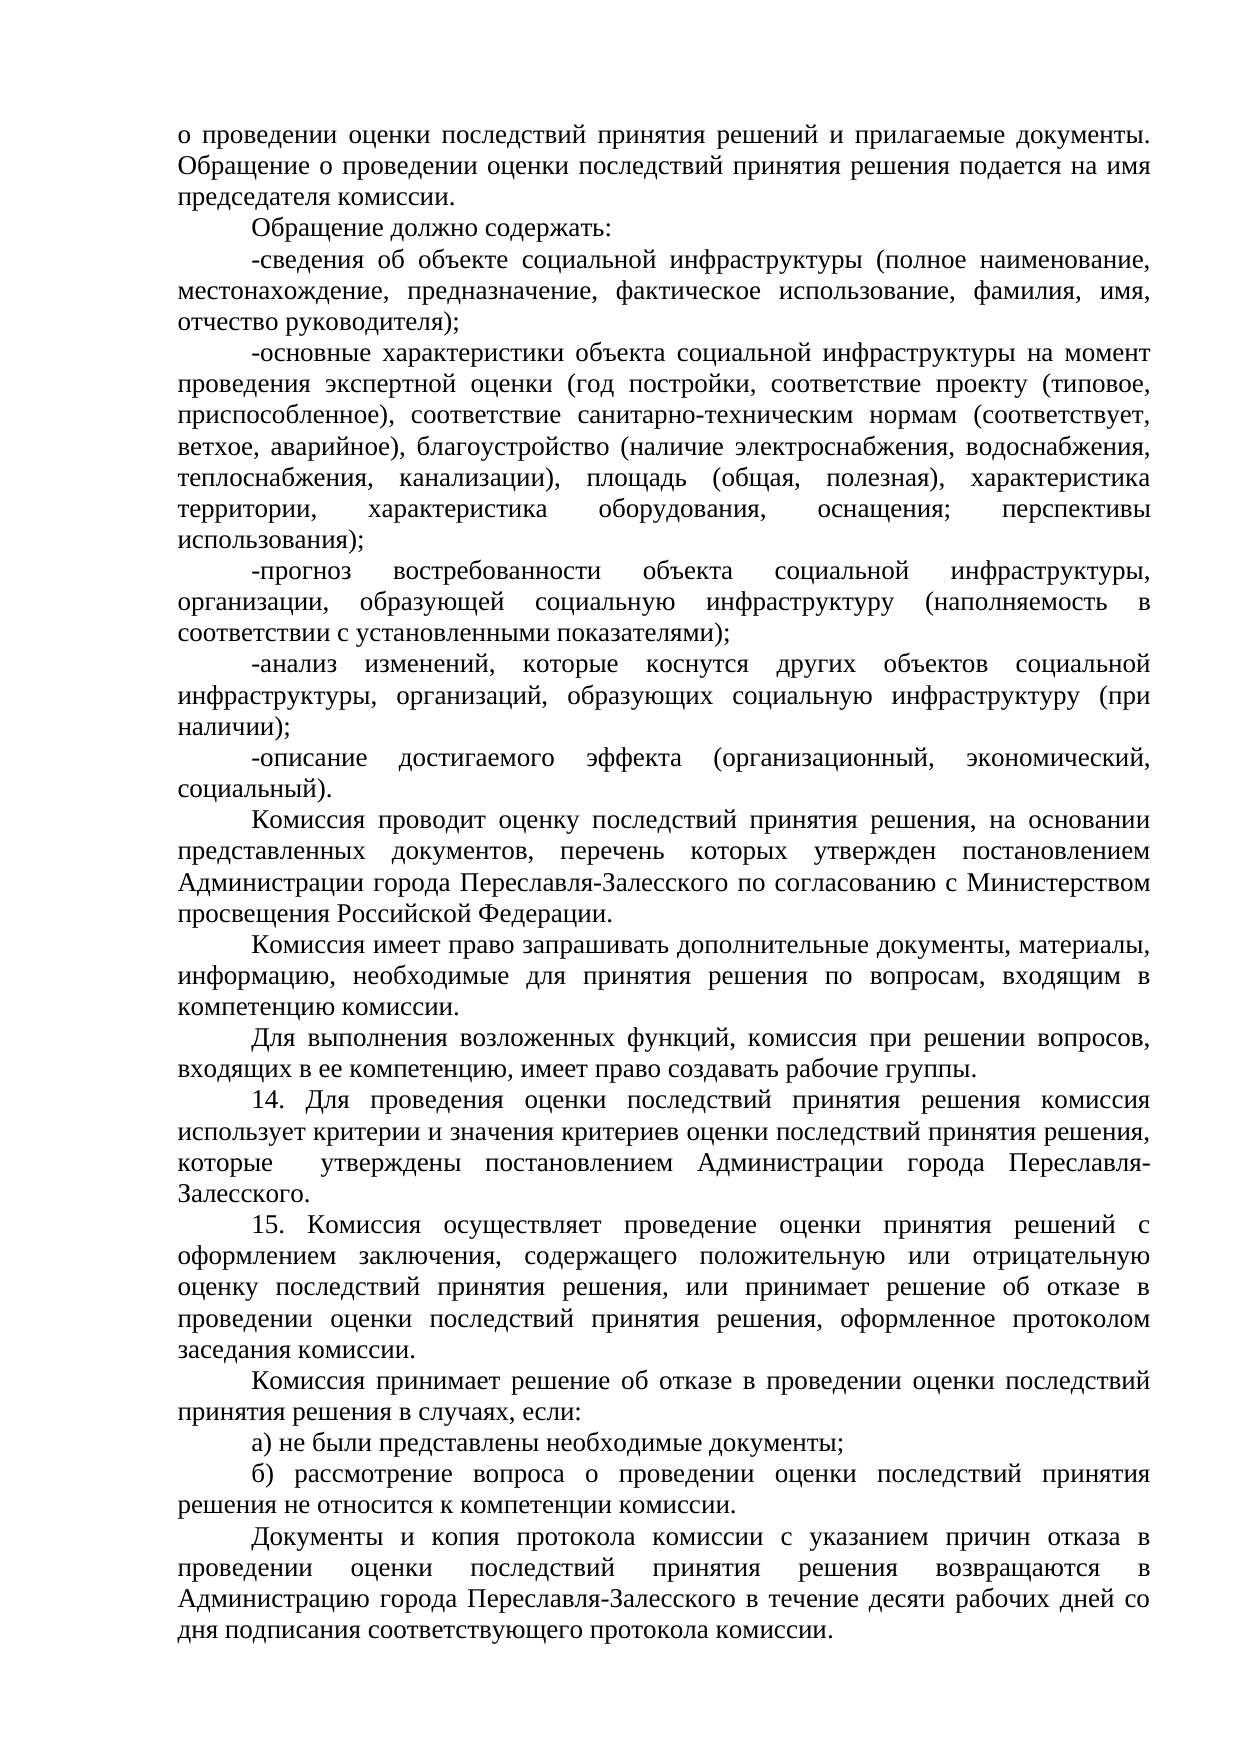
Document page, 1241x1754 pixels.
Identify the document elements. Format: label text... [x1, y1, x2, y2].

text -описание достигаемого эффекта (организационный, экономический, социальный). [177, 741, 1152, 803]
text Документы и копия протокола комиссии с указанием причин отказа в проведении оценки последствий принятия решения возвращаются в Администрацию города Переславля-Залесского в течение десяти рабочих дней со дня подписания соответствующего протокола комиссии. [177, 1520, 1152, 1644]
text -сведения об объекте социальной инфраструктуры (полное наименование, местонахождение, предназначение, фактическое использование, фамилия, имя, отчество руководителя); [177, 243, 1152, 336]
text Комиссия проводит оценку последствий принятия решения, на основании представленных документов, перечень которых утвержден постановлением Администрации города Переславля-Залесского по согласованию с Министерством просвещения Российской Федерации. [177, 803, 1152, 928]
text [177, 118, 1152, 212]
text -прогноз востребованности объекта социальной инфраструктуры, организации, образующей социальную инфраструктуру (наполняемость в соответствии с установленными показателями); [177, 554, 1152, 648]
text 15. Комиссия осуществляет проведение оценки принятия решений с оформлением заключения, содержащего положительную или отрицательную оценку последствий принятия решения, или принимает решение об отказе в проведении оценки последствий принятия решения, оформленное протоколом заседания комиссии. [177, 1208, 1152, 1364]
text -основные характеристики объекта социальной инфраструктуры на момент проведения экспертной оценки (год постройки, соответствие проекту (типовое, приспособленное), соответствие санитарно-техническим нормам (соответствует, ветхое, аварийное), благоустройство (наличие электроснабжения, водоснабжения, теплоснабжения, канализации), площадь (общая, полезная), характеристика территории, характеристика оборудования, оснащения; перспективы использования); [177, 336, 1152, 554]
text Комиссия имеет право запрашивать дополнительные документы, материалы, информацию, необходимые для принятия решения по вопросам, входящим в компетенцию комиссии. [177, 928, 1152, 1021]
text -анализ изменений, которые коснутся других объектов социальной инфраструктуры, организаций, образующих социальную инфраструктуру (при наличии); [177, 648, 1152, 741]
text Комиссия принимает решение об отказе в проведении оценки последствий принятия решения в случаях, если: [177, 1364, 1152, 1426]
text Для выполнения возложенных функций, комиссия при решении вопросов, входящих в ее компетенцию, имеет право создавать рабочие группы. [177, 1021, 1152, 1084]
text а) не были представлены необходимые документы; [177, 1426, 1152, 1457]
text б) рассмотрение вопроса о проведении оценки последствий принятия решения не относится к компетенции комиссии. [177, 1457, 1152, 1520]
text Обращение должно содержать: [177, 212, 1152, 243]
text 14. Для проведения оценки последствий принятия решения комиссия использует критерии и значения критериев оценки последствий принятия решения, которые утверждены постановлением Администрации города Переславля-Залесского. [177, 1084, 1152, 1208]
